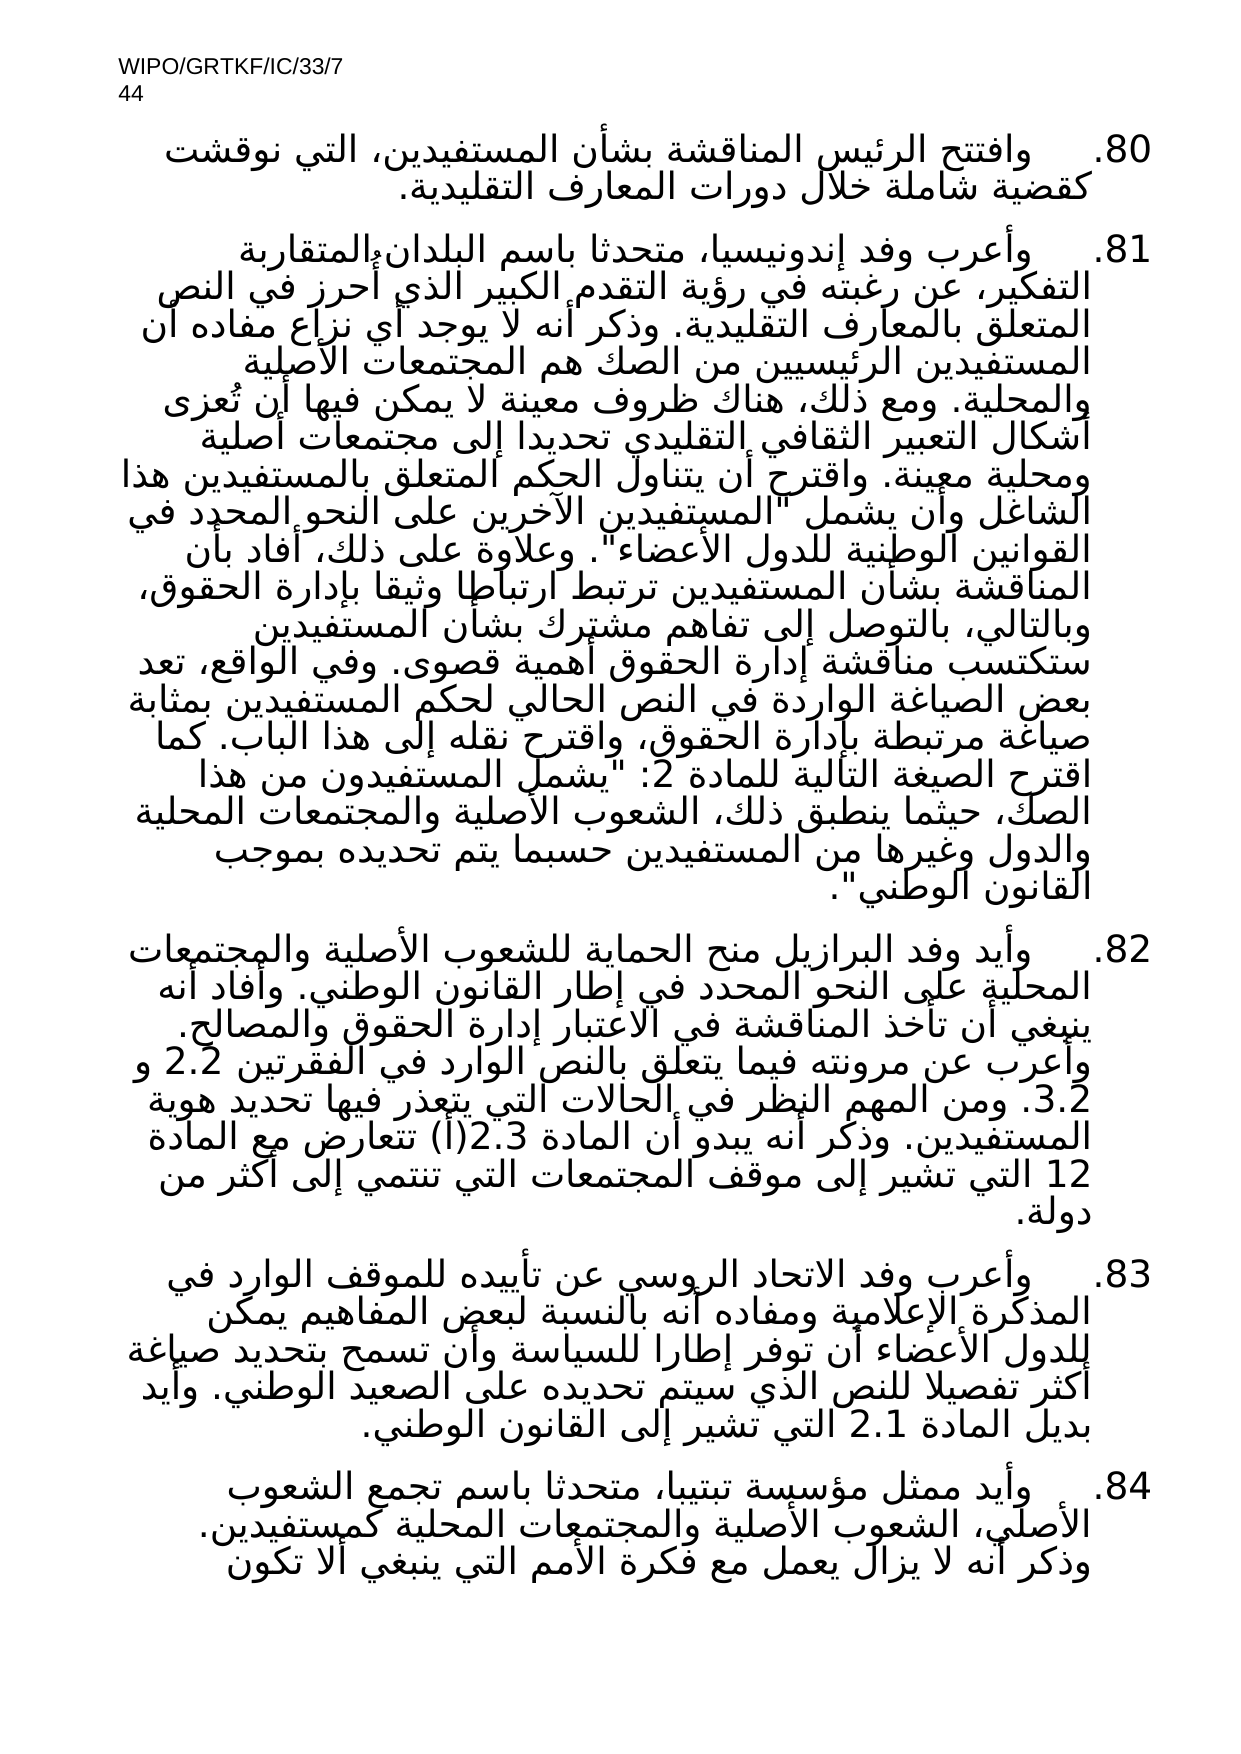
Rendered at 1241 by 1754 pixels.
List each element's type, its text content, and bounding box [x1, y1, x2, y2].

text وأعرب وفد إندونيسيا، متحدثا باسم البلدان المتقاربة التفكير، عن رغبته في رؤية التقدم الكبير الذي أُحرز في النص المتعلق بالمعارف التقليدية. وذكر أنه لا يوجد أي نزاع مفاده أن المستفيدين الرئيسيين من الصك هم المجتمعات الأصلية والمحلية. ومع ذلك، هناك ظروف معينة لا يمكن فيها أن تُعزى أشكال التعبير الثقافي التقليدي تحديدا إلى مجتمعات أصلية ومحلية معينة. واقترح أن يتناول الحكم المتعلق بالمستفيدين هذا الشاغل وأن يشمل "المستفيدين الآخرين على النحو المحدد في القوانين الوطنية للدول الأعضاء". وعلاوة على ذلك، أفاد بأن المناقشة بشأن المستفيدين ترتبط ارتباطا وثيقا بإدارة الحقوق، وبالتالي، بالتوصل إلى تفاهم مشترك بشأن المستفيدين ستكتسب مناقشة إدارة الحقوق أهمية قصوى. وفي الواقع، تعد بعض الصياغة الواردة في النص الحالي لحكم المستفيدين بمثابة صياغة مرتبطة بإدارة الحقوق، واقترح نقله إلى هذا الباب. كما اقترح الصيغة التالية للمادة 2: "يشمل المستفيدون من هذا الصك، حيثما ينطبق ذلك، الشعوب الأصلية والمجتمعات المحلية والدول وغيرها من المستفيدين حسبما يتم تحديده بموجب القانون الوطني". [118, 232, 1092, 907]
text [118, 1470, 1092, 1582]
text وأيد وفد البرازيل منح الحماية للشعوب الأصلية والمجتمعات المحلية على النحو المحدد في إطار القانون الوطني. وأفاد أنه ينبغي أن تأخذ المناقشة في الاعتبار إدارة الحقوق والمصالح. وأعرب عن مرونته فيما يتعلق بالنص الوارد في الفقرتين 2.2 و3.2. ومن المهم النظر في الحالات التي يتعذر فيها تحديد هوية المستفيدين. وذكر أنه يبدو أن المادة 2.3(أ) تتعارض مع المادة 12 التي تشير إلى موقف المجتمعات التي تنتمي إلى أكثر من دولة. [118, 932, 1092, 1232]
text وأعرب وفد الاتحاد الروسي عن تأييده للموقف الوارد في المذكرة الإعلامية ومفاده أنه بالنسبة لبعض المفاهيم يمكن للدول الأعضاء أن توفر إطارا للسياسة وأن تسمح بتحديد صياغة أكثر تفصيلا للنص الذي سيتم تحديده على الصعيد الوطني. وأيد بديل المادة 2.1 التي تشير إلى القانون الوطني. [118, 1257, 1092, 1445]
text وافتتح الرئيس المناقشة بشأن المستفيدين، التي نوقشت كقضية شاملة خلال دورات المعارف التقليدية. [118, 132, 1092, 207]
